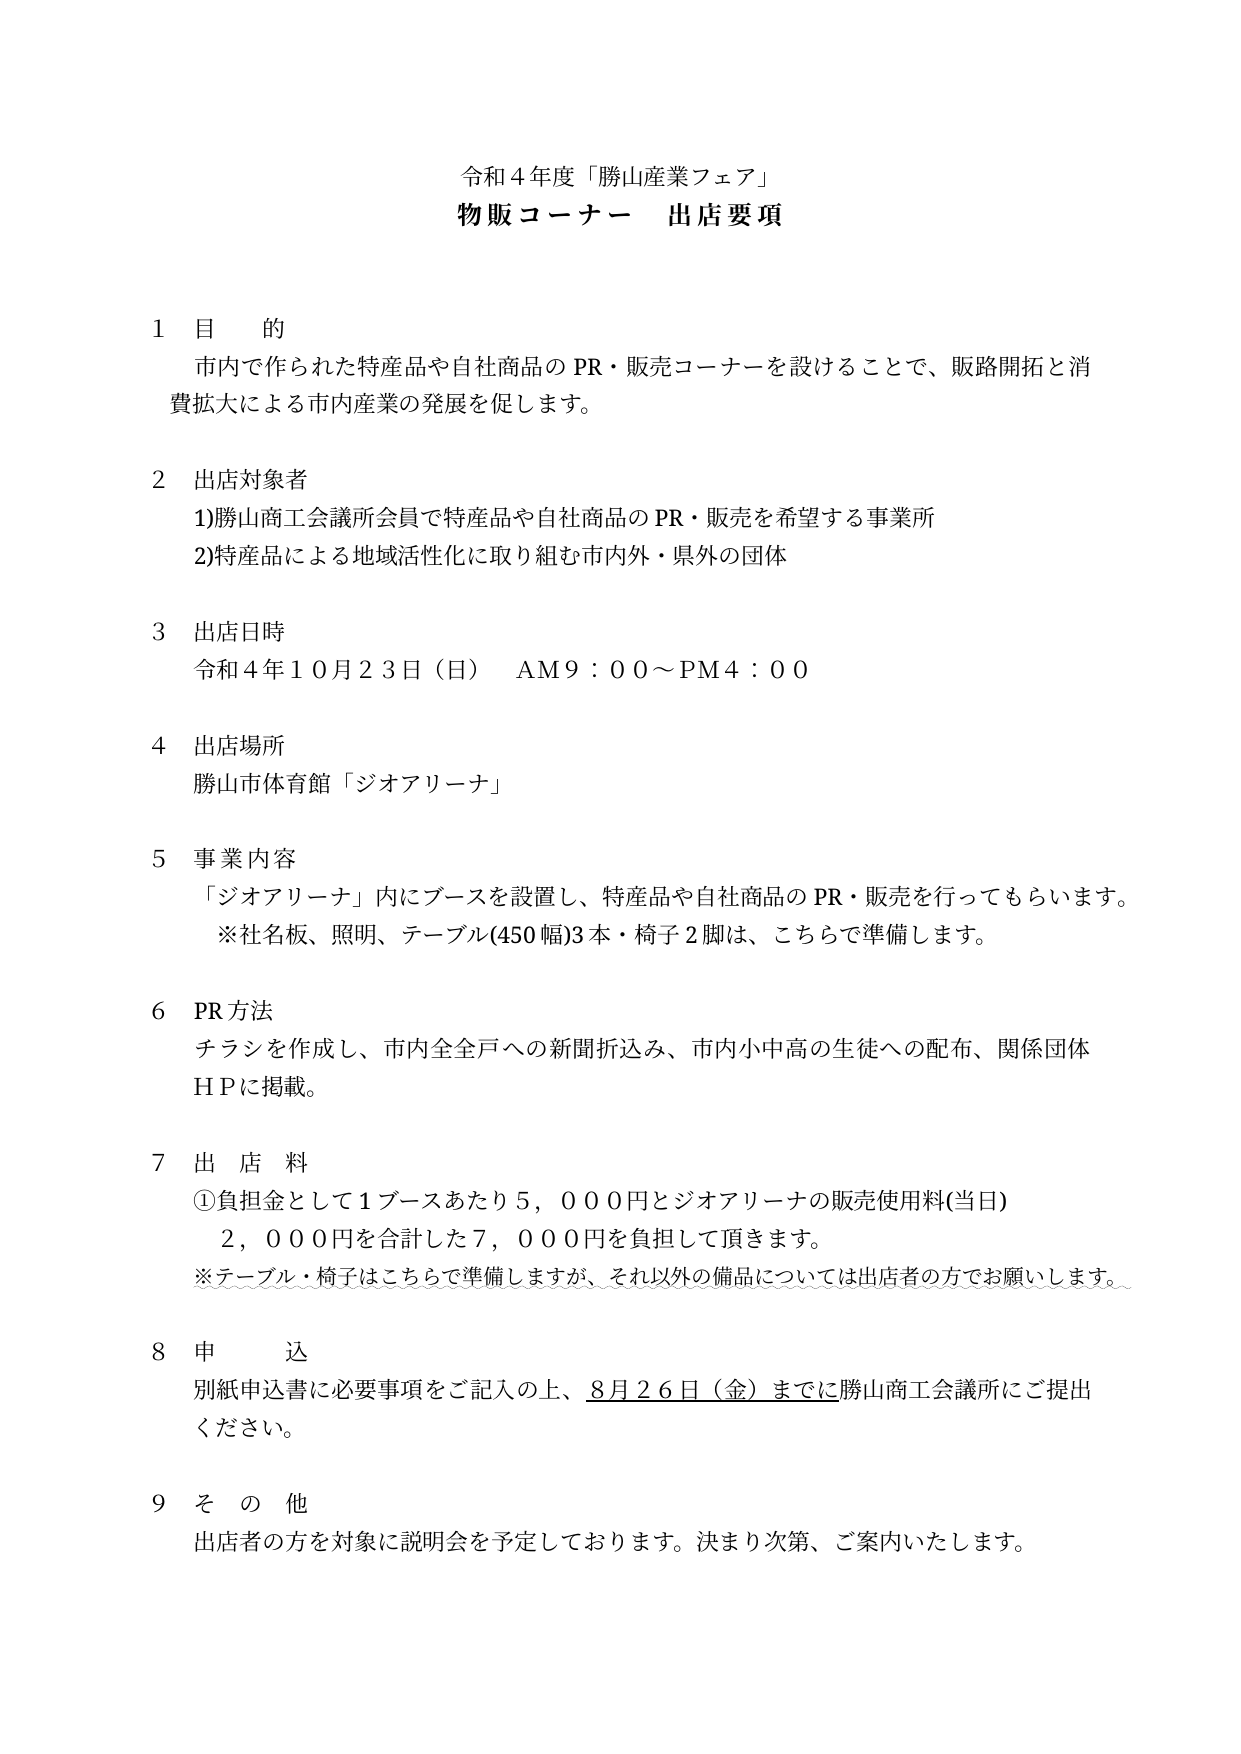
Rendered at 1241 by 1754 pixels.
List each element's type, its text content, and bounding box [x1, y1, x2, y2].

text ６ PR方法 [148, 991, 1092, 1029]
text ※テーブル・椅子はこちらで準備しますが、それ以外の備品については出店者の方でお願いします。 [148, 1256, 1152, 1294]
text ８ 申 込 [148, 1332, 1122, 1370]
text 令和４年度「勝山産業フェア」 [148, 157, 1092, 194]
text ２ 出店対象者 [148, 460, 1092, 498]
text 市内で作られた特産品や自社商品のPR・販売コーナーを設けることで、販路開拓と消費拡大による市内産業の発展を促します。 [148, 346, 1092, 422]
text 出店者の方を対象に説明会を予定しております。決まり次第、ご案内いたします。 [148, 1522, 1092, 1559]
text ５ 事業内容 [148, 839, 1092, 877]
text ４ 出店場所 [148, 725, 1092, 763]
text 1)勝山商工会議所会員で特産品や自社商品のPR・販売を希望する事業所 [148, 498, 1137, 536]
text ２，０００円を合計した７，０００円を負担して頂きます。 [148, 1218, 1166, 1256]
text ３ 出店日時 [148, 612, 1092, 649]
text ７ 出 店 料 [148, 1142, 1166, 1180]
text 別紙申込書に必要事項をご記入の上、８月２６日（金）までに勝山商工会議所にご提出ください。 [148, 1370, 1093, 1446]
text 「ジオアリーナ」内にブースを設置し、特産品や自社商品のPR・販売を行ってもらいます。 [147, 877, 1122, 915]
text 令和４年１０月２３日（日） ＡＭ９：００～ＰＭ４：００ [148, 649, 1092, 687]
text ①負担金として1ブースあたり５，０００円とジオアリーナの販売使用料(当日) [148, 1180, 1166, 1218]
text ※社名板、照明、テーブル(450幅)3本・椅子2脚は、こちらで準備します。 [148, 915, 1092, 953]
text ９ そ の 他 [148, 1484, 1092, 1522]
text 物販コーナー 出店要項 [148, 194, 1092, 232]
text 2)特産品による地域活性化に取り組む市内外・県外の団体 [148, 536, 1137, 574]
text チラシを作成し、市内全全戸への新聞折込み、市内小中高の生徒への配布、関係団体 ＨＰに掲載。 [148, 1029, 1092, 1104]
text 勝山市体育館「ジオアリーナ」 [148, 763, 1092, 801]
text １ 目 的 [148, 308, 1092, 346]
